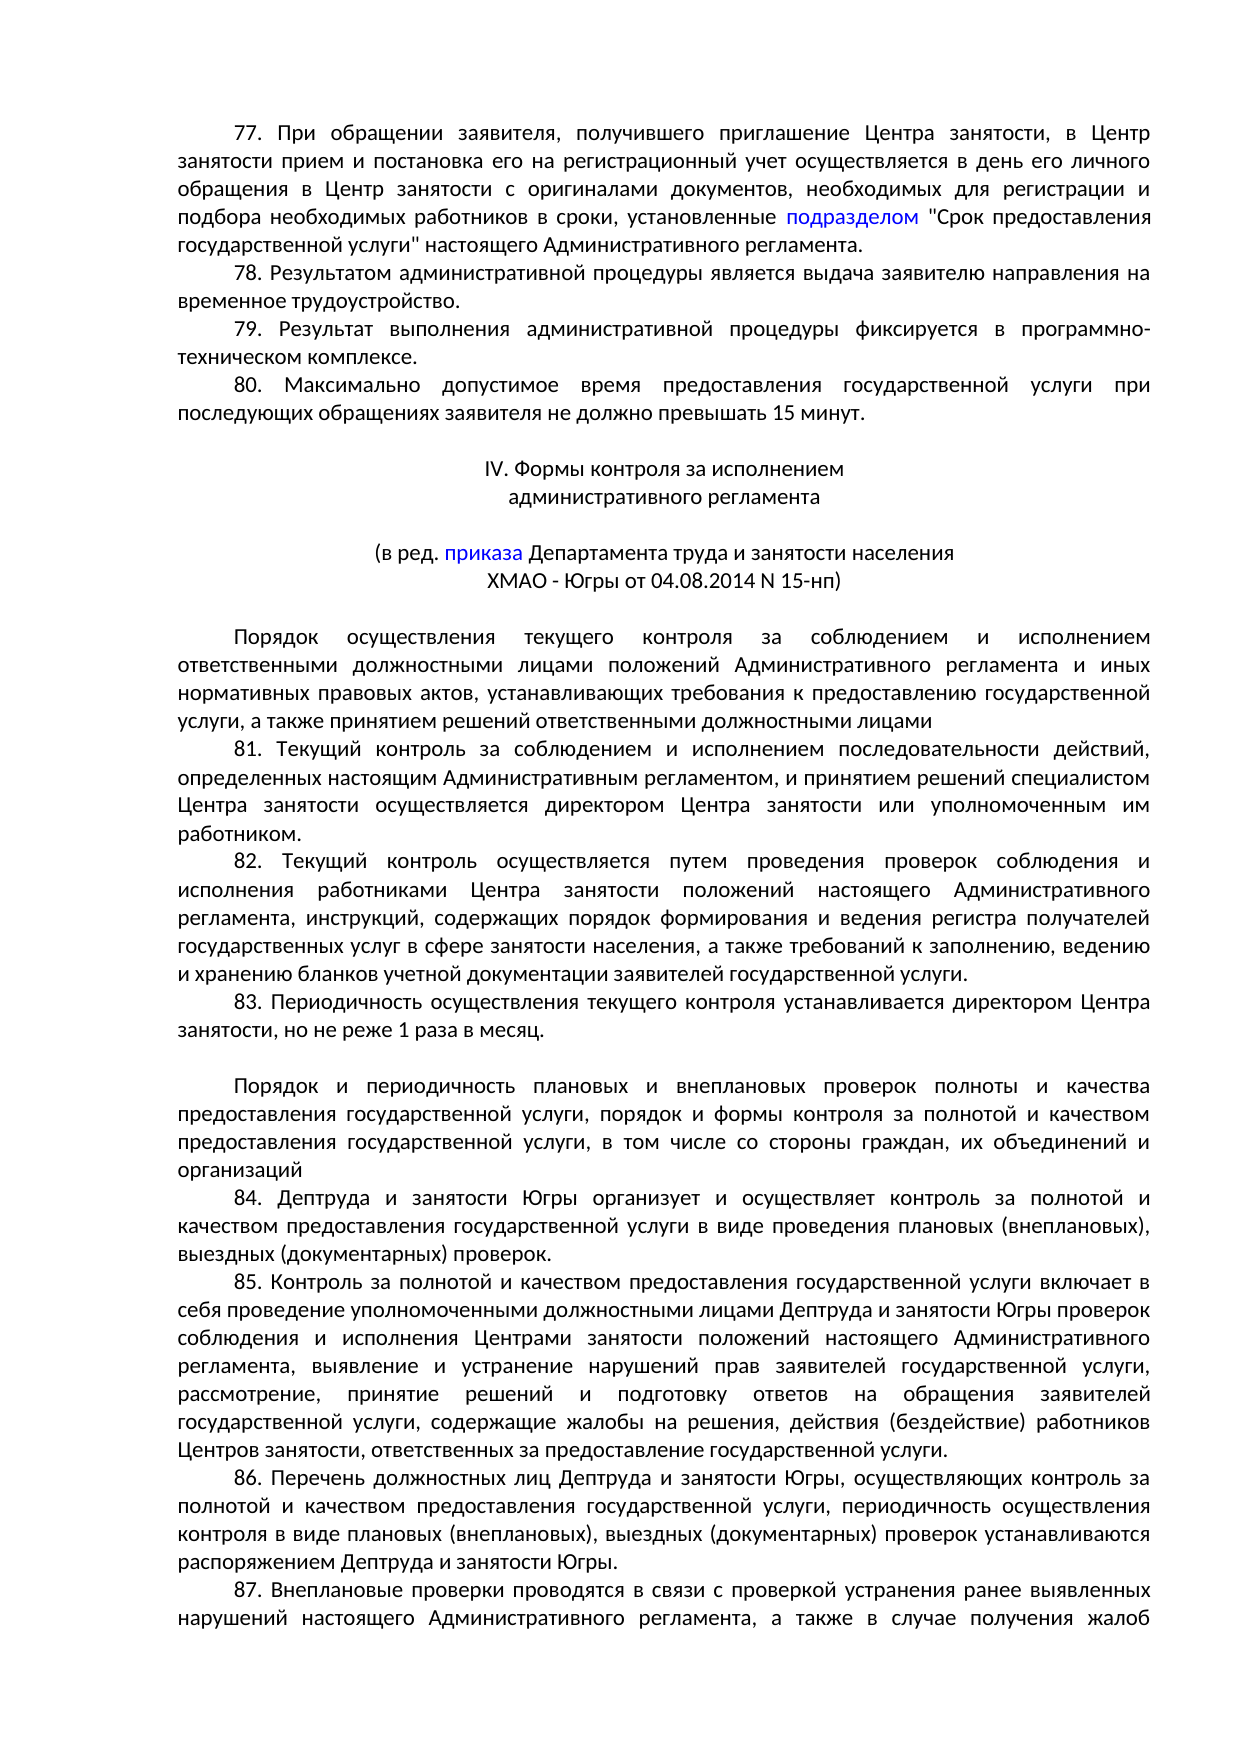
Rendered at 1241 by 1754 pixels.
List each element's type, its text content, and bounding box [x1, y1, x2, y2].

text IV. Формы контроля за исполнением [177, 454, 1152, 482]
text 86. Перечень должностных лиц Дептруда и занятости Югры, осуществляющих контроль за полнотой и качеством предоставления государственной услуги, периодичность осуществления контроля в виде плановых (внеплановых), выездных (документарных) проверок устанавливаются распоряжением Дептруда и занятости Югры. [177, 1463, 1152, 1575]
text 85. Контроль за полнотой и качеством предоставления государственной услуги включает в себя проведение уполномоченными должностными лицами Дептруда и занятости Югры проверок соблюдения и исполнения Центрами занятости положений настоящего Административного регламента, выявление и устранение нарушений прав заявителей государственной услуги, рассмотрение, принятие решений и подготовку ответов на обращения заявителей государственной услуги, содержащие жалобы на решения, действия (бездействие) работников Центров занятости, ответственных за предоставление государственной услуги. [177, 1267, 1152, 1463]
text 82. Текущий контроль осуществляется путем проведения проверок соблюдения и исполнения работниками Центра занятости положений настоящего Административного регламента, инструкций, содержащих порядок формирования и ведения регистра получателей государственных услуг в сфере занятости населения, а также требований к заполнению, ведению и хранению бланков учетной документации заявителей государственной услуги. [177, 847, 1152, 987]
text 78. Результатом административной процедуры является выдача заявителю направления на временное трудоустройство. [177, 258, 1152, 314]
text Порядок осуществления текущего контроля за соблюдением и исполнением ответственными должностными лицами положений Административного регламента и иных нормативных правовых актов, устанавливающих требования к предоставлению государственной услуги, а также принятием решений ответственными должностными лицами [177, 622, 1152, 734]
text 77. При обращении заявителя, получившего приглашение Центра занятости, в Центр занятости прием и постановка его на регистрационный учет осуществляется в день его личного обращения в Центр занятости с оригиналами документов, необходимых для регистрации и подбора необходимых работников в сроки, установленные подразделом "Срок предоставления государственной услуги" настоящего Административного регламента. [177, 118, 1152, 258]
text 79. Результат выполнения административной процедуры фиксируется в программно-техническом комплексе. [177, 314, 1152, 370]
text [177, 1575, 1152, 1631]
text ХМАО - Югры от 04.08.2014 N 15-нп) [177, 566, 1152, 594]
text административного регламента [177, 482, 1152, 510]
text 83. Периодичность осуществления текущего контроля устанавливается директором Центра занятости, но не реже 1 раза в месяц. [177, 987, 1152, 1043]
text 84. Дептруда и занятости Югры организует и осуществляет контроль за полнотой и качеством предоставления государственной услуги в виде проведения плановых (внеплановых), выездных (документарных) проверок. [177, 1183, 1152, 1267]
text Порядок и периодичность плановых и внеплановых проверок полноты и качества предоставления государственной услуги, порядок и формы контроля за полнотой и качеством предоставления государственной услуги, в том числе со стороны граждан, их объединений и организаций [177, 1071, 1152, 1183]
text 81. Текущий контроль за соблюдением и исполнением последовательности действий, определенных настоящим Административным регламентом, и принятием решений специалистом Центра занятости осуществляется директором Центра занятости или уполномоченным им работником. [177, 734, 1152, 847]
text (в ред. приказа Департамента труда и занятости населения [177, 538, 1152, 566]
text 80. Максимально допустимое время предоставления государственной услуги при последующих обращениях заявителя не должно превышать 15 минут. [177, 370, 1152, 426]
